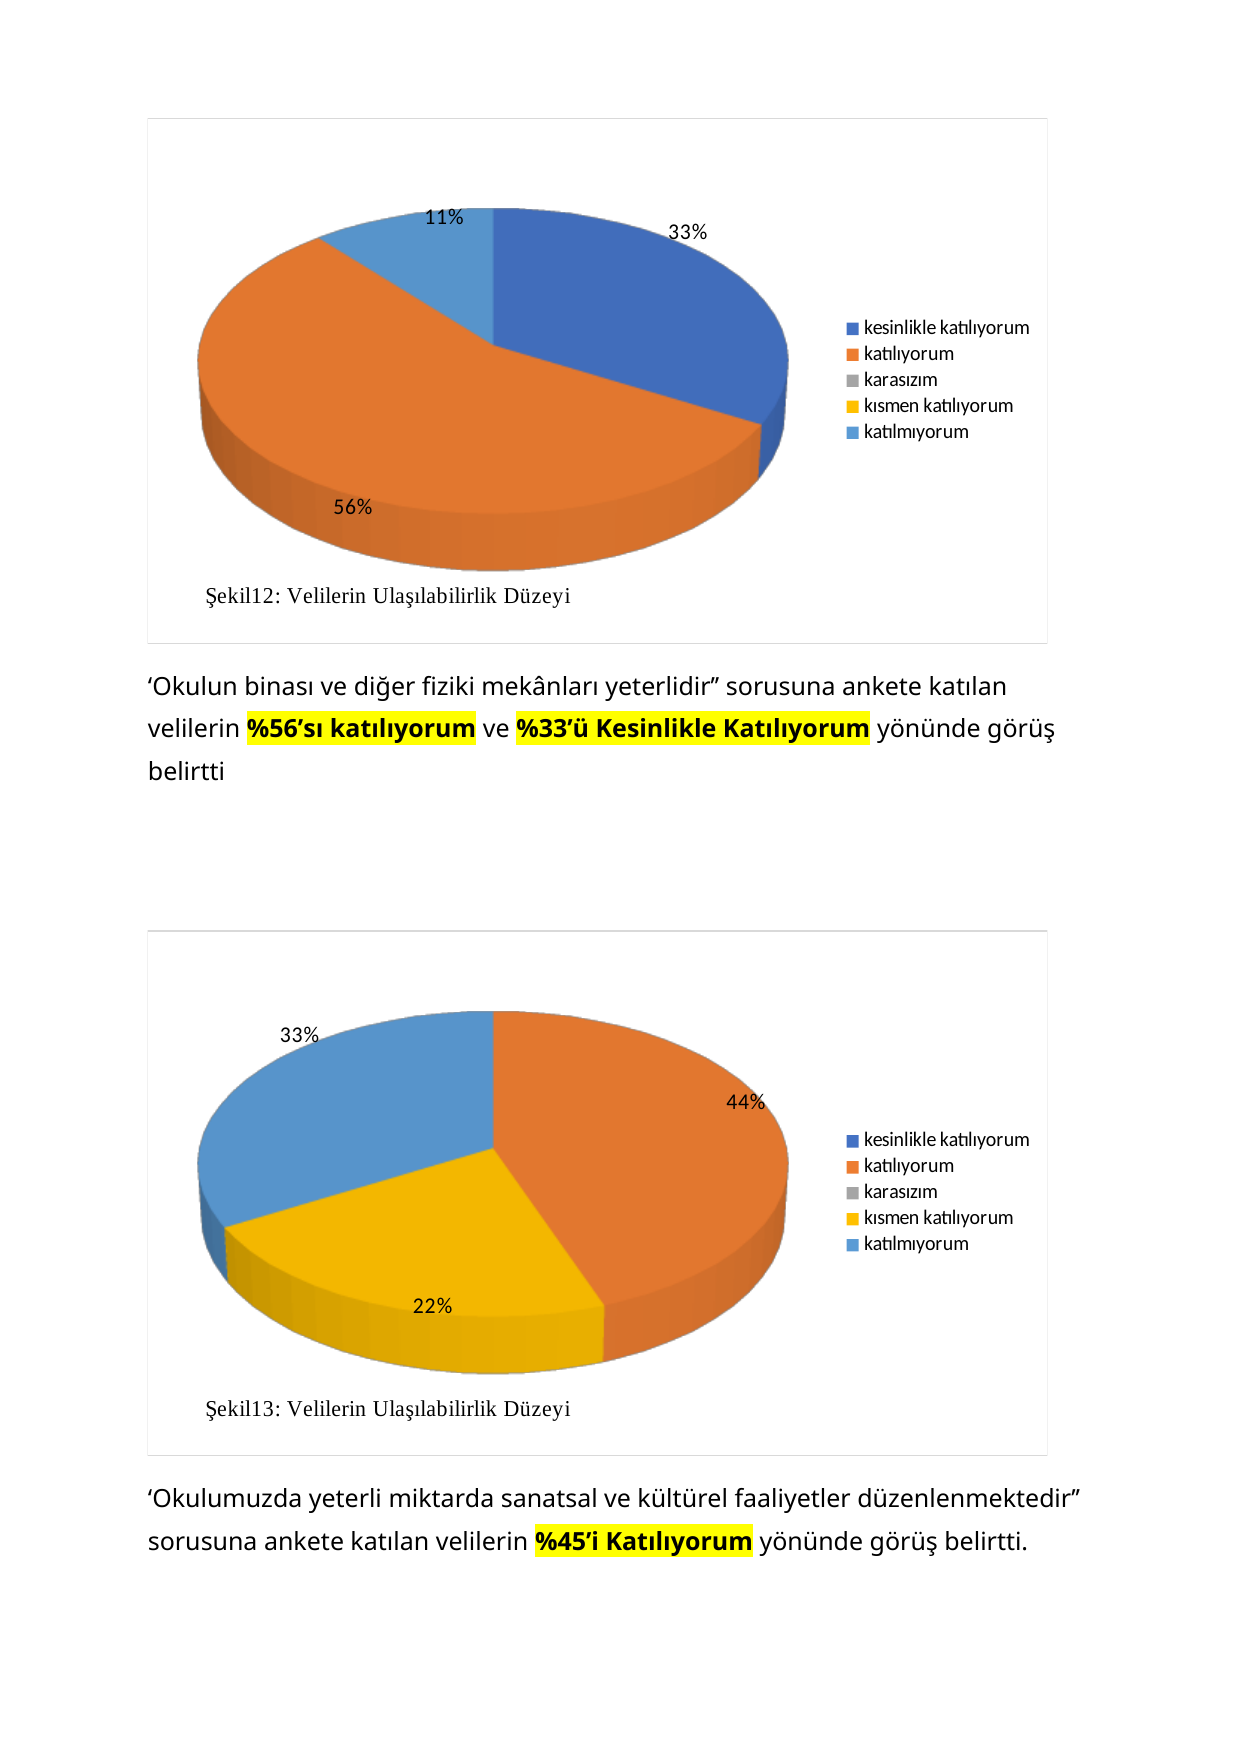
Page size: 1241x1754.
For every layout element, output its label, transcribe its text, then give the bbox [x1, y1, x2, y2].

text ‘Okulun binası ve diğer fiziki mekânları yeterlidir’’ sorusuna ankete katılan velilerin %56’sı katılıyorum ve %33’ü Kesinlikle Katılıyorum yönünde görüş belirtti [148, 668, 1093, 787]
text ‘Okulumuzda yeterli miktarda sanatsal ve kültürel faaliyetler düzenlenmektedir’’ sorusuna ankete katılan velilerin %45’i Katılıyorum yönünde görüş belirtti. [148, 1481, 1093, 1557]
